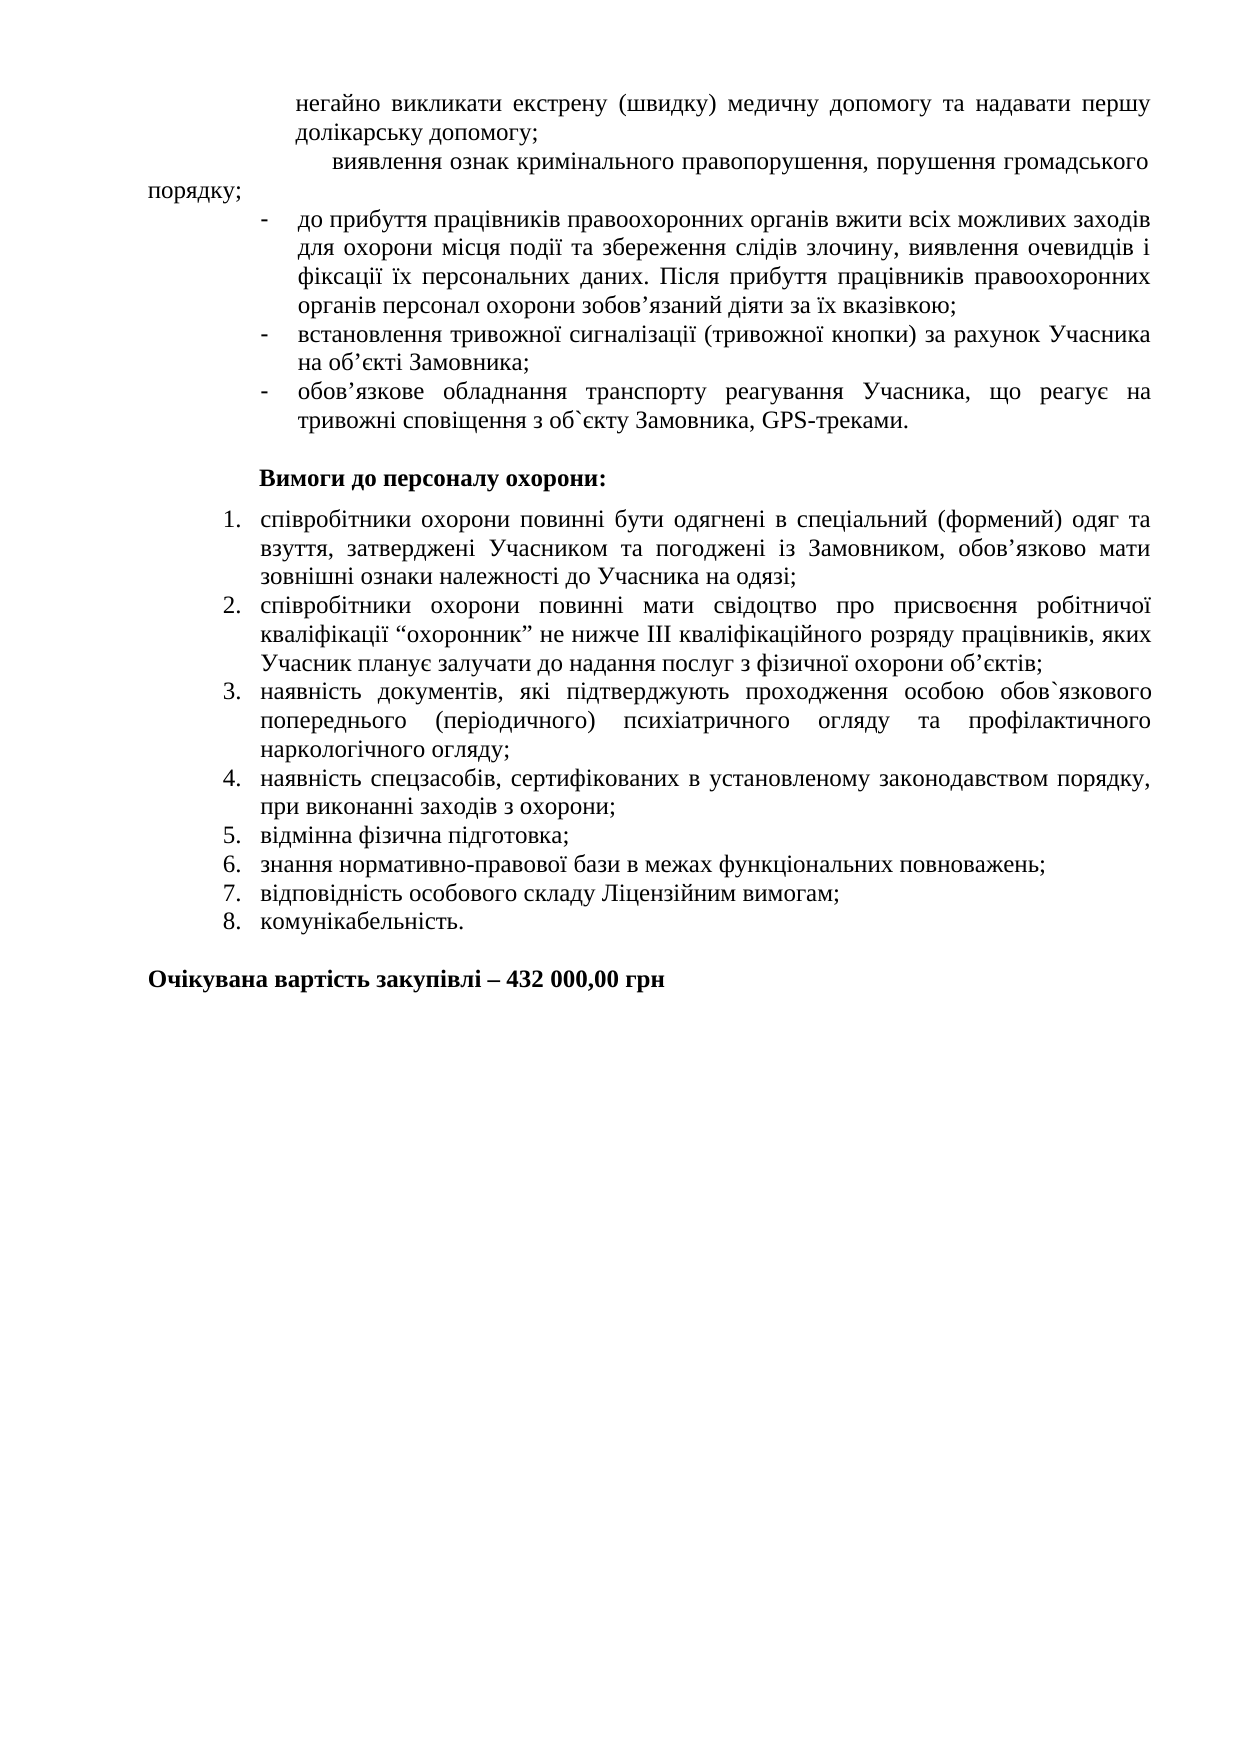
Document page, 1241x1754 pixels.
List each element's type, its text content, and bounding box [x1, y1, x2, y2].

list знання нормативно-правової бази в межах функціональних повноважень; [223, 849, 1152, 878]
list наявність спецзасобів, сертифікованих в установленому законодавством порядку, при виконанні заходів з охорони; [223, 763, 1152, 820]
list встановлення тривожної сигналізації (тривожної кнопки) за рахунок Учасника на об’єкті Замовника; [260, 319, 1152, 376]
text виявлення ознак кримінального правопорушення, порушення громадського порядку; [148, 146, 1152, 203]
list до прибуття працівників правоохоронних органів вжити всіх можливих заходів для охорони місця події та збереження слідів злочину, виявлення очевидців і фіксації їх персональних даних. Після прибуття працівників правоохоронних органів персонал охорони зобов’язаний діяти за їх вказівкою; [260, 203, 1152, 319]
text Вимоги до персоналу охорони: [259, 463, 1152, 491]
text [148, 88, 1152, 146]
list комунікабельність. [223, 906, 1152, 935]
list відмінна фізична підготовка; [223, 820, 1152, 849]
list співробітники охорони повинні бути одягнені в спеціальний (формений) одяг та взуття, затверджені Учасником та погоджені із Замовником, обов’язково мати зовнішні ознаки належності до Учасника на одязі; [223, 504, 1152, 590]
text Очікувана вартість закупівлі – 432 000,00 грн [148, 964, 1152, 993]
list наявність документів, які підтверджують проходження особою обов`язкового попереднього (періодичного) психіатричного огляду та профілактичного наркологічного огляду; [223, 676, 1152, 763]
list обов’язкове обладнання транспорту реагування Учасника, що реагує на тривожні сповіщення з об`єкту Замовника, GPS-треками. [260, 376, 1152, 434]
list відповідність особового складу Ліцензійним вимогам; [223, 878, 1152, 906]
list співробітники охорони повинні мати свідоцтво про присвоєння робітничої кваліфікації “охоронник” не нижче IІІ кваліфікаційного розряду працівників, яких Учасник планує залучати до надання послуг з фізичної охорони об’єктів; [223, 590, 1152, 676]
